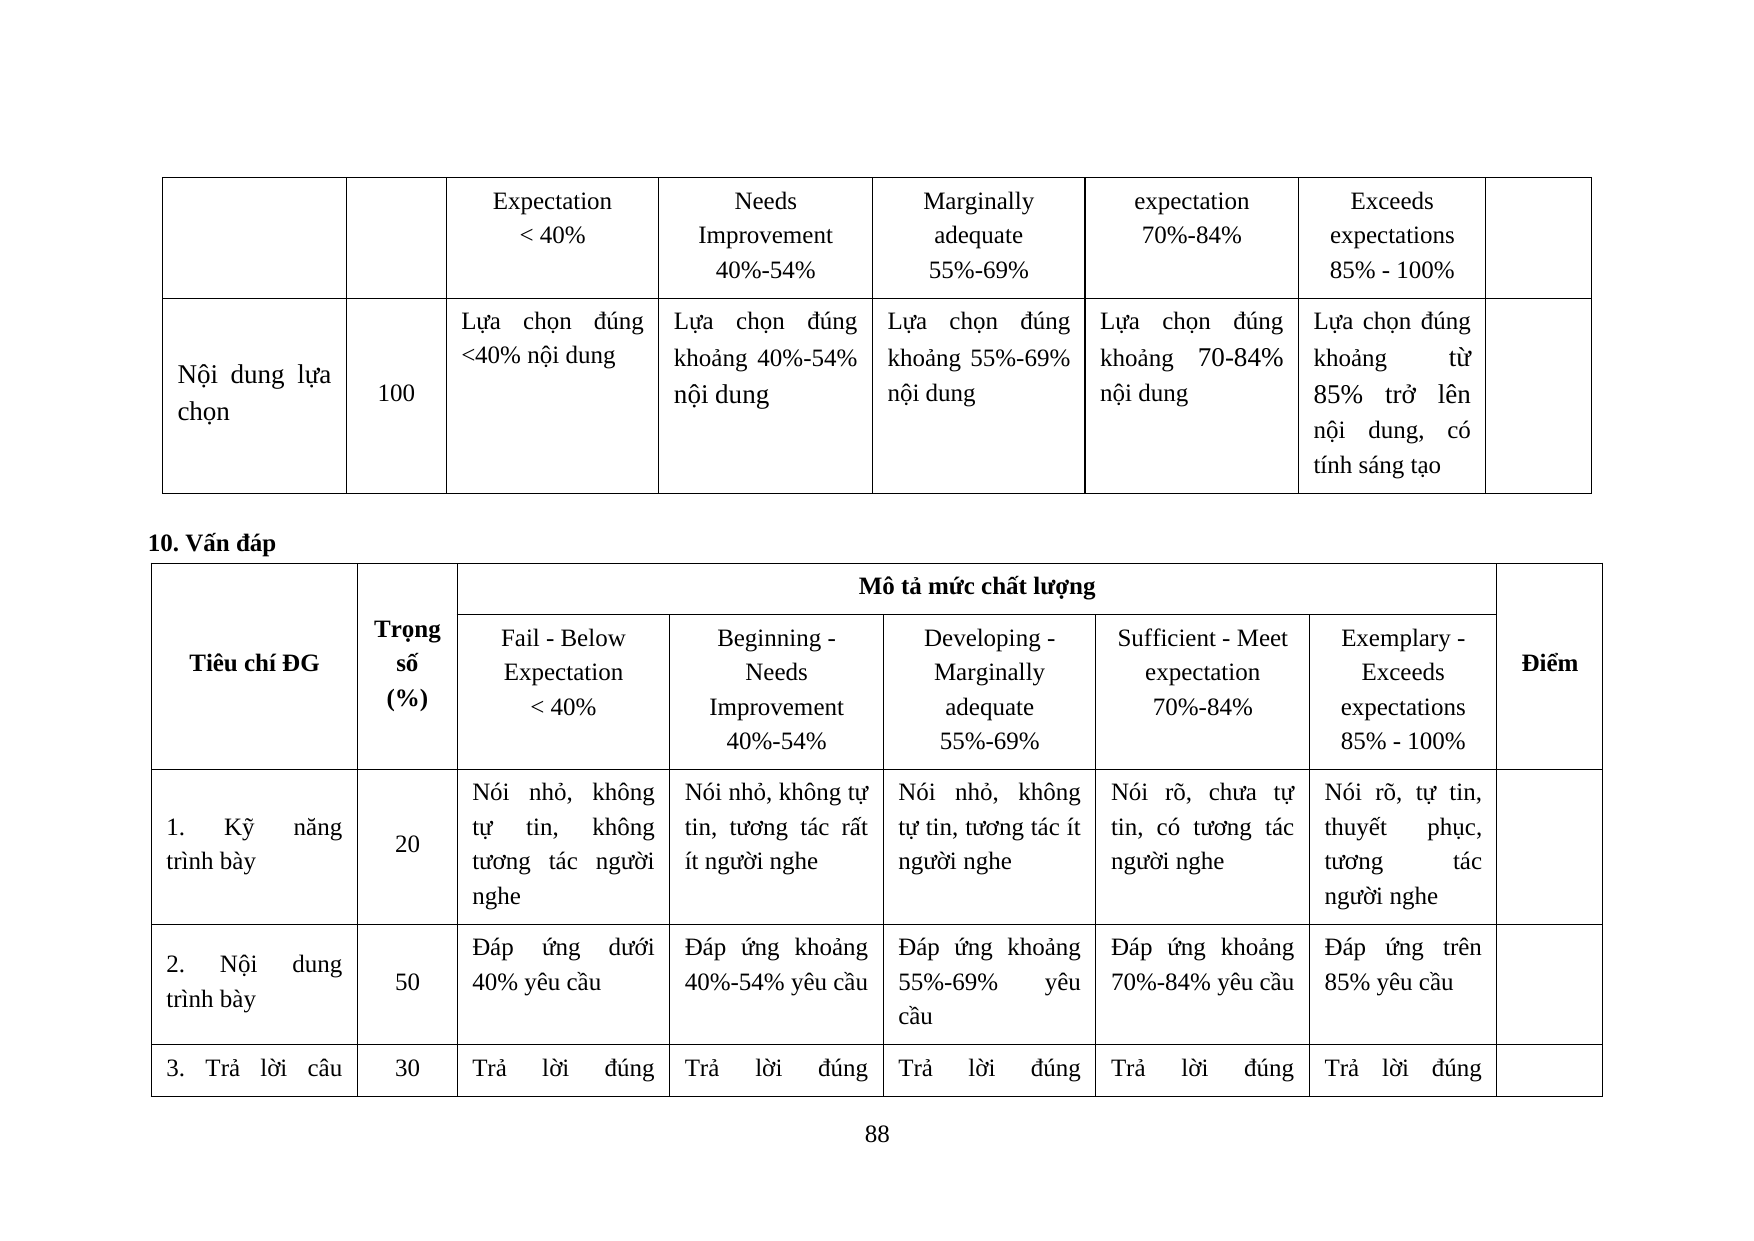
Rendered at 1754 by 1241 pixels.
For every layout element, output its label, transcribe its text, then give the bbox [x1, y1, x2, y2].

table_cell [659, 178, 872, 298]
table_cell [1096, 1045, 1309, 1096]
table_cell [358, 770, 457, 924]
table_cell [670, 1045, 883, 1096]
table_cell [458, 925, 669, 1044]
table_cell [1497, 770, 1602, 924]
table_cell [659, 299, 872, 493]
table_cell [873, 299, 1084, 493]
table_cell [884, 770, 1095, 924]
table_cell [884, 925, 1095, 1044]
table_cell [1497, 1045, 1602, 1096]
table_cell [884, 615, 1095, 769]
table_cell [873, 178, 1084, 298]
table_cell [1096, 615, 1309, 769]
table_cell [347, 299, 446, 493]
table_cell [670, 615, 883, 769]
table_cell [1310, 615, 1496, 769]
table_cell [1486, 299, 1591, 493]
text 10. Vấn đáp [148, 528, 1636, 557]
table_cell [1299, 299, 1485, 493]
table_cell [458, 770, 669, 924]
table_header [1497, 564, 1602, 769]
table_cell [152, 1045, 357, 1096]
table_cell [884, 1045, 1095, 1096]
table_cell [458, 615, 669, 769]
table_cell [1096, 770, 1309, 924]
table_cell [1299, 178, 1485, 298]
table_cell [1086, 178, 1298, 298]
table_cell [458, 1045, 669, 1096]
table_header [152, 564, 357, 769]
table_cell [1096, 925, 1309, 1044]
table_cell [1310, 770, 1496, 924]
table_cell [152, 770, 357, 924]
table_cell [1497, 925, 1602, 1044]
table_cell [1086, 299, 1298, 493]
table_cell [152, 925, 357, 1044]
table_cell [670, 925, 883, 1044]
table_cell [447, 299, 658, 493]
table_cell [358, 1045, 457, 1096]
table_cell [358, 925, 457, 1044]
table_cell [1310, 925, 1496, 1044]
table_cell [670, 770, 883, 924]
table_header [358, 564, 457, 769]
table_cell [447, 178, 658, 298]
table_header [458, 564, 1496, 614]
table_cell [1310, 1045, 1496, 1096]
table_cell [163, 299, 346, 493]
